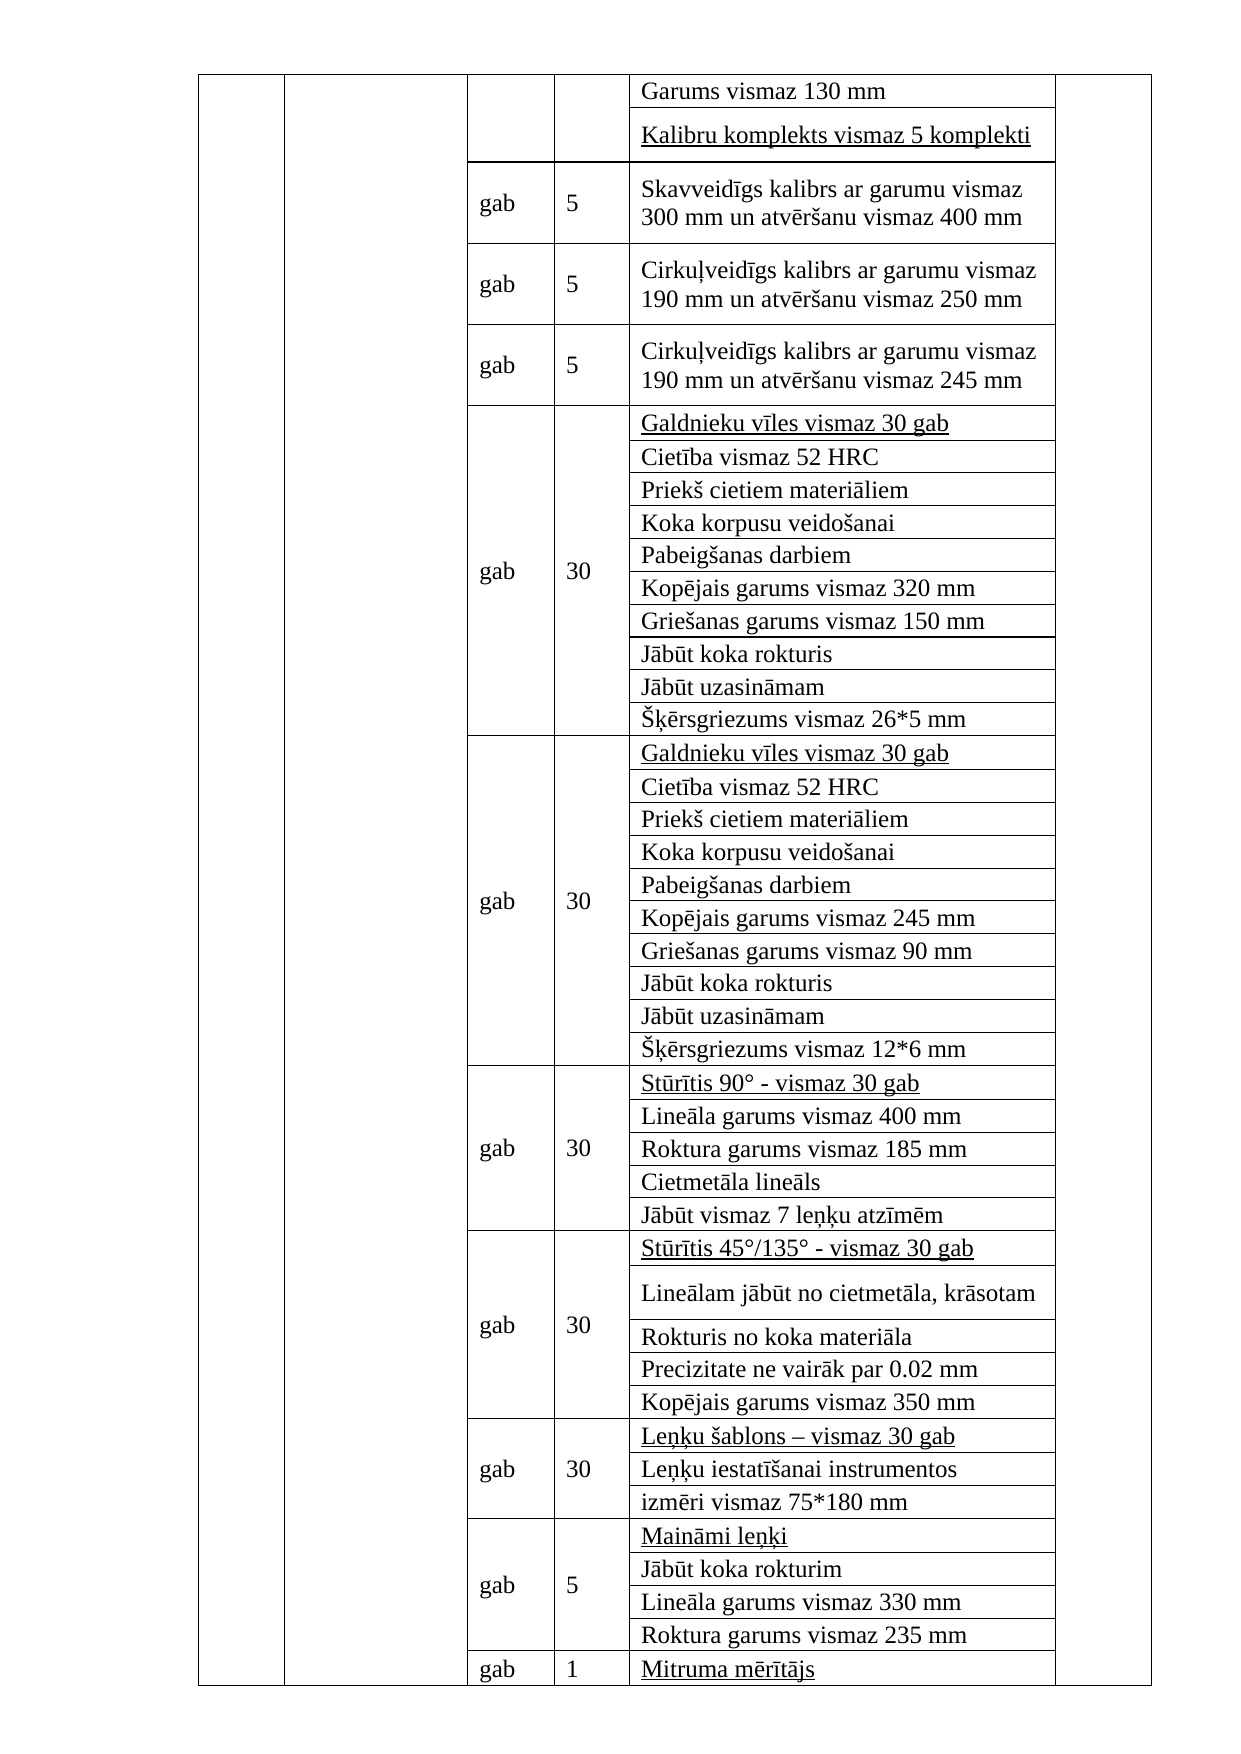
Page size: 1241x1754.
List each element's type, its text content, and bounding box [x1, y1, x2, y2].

table_cell Koka korpusu veidošanai [630, 836, 1055, 868]
table_cell Jābūt koka rokturim [630, 1553, 1055, 1585]
table_cell Griešanas garums vismaz 90 mm [630, 934, 1055, 966]
table_cell Jābūt vismaz 7 leņķu atzīmēm [630, 1198, 1055, 1230]
table_cell Kopējais garums vismaz 320 mm [630, 572, 1055, 603]
table_cell Stūrītis 90° - vismaz 30 gab [630, 1066, 1055, 1099]
table_cell 5 [555, 244, 629, 324]
table_cell 5 [555, 1519, 629, 1650]
table_cell Cietība vismaz 52 HRC [630, 770, 1055, 802]
table_cell Kopējais garums vismaz 350 mm [630, 1386, 1055, 1418]
table_cell Cietība vismaz 52 HRC [630, 441, 1055, 472]
table_cell Jābūt uzasināmam [630, 1000, 1055, 1032]
table_cell Garums vismaz 130 mm [630, 75, 1055, 107]
table_cell Pabeigšanas darbiem [630, 539, 1055, 571]
table_cell 5 [555, 325, 629, 405]
table_cell gab [468, 163, 554, 243]
table_cell Koka korpusu veidošanai [630, 506, 1055, 538]
table_cell Šķērsgriezums vismaz 12*6 mm [630, 1033, 1055, 1064]
table_cell Cirkuļveidīgs kalibrs ar garumu vismaz 190 mm un atvēršanu vismaz 245 mm [630, 325, 1055, 405]
table_cell 30 [555, 736, 629, 1064]
table_cell Galdnieku vīles vismaz 30 gab [630, 406, 1055, 439]
table_cell gab [468, 736, 554, 1064]
table_cell gab [468, 244, 554, 324]
table_cell Griešanas garums vismaz 150 mm [630, 605, 1055, 636]
table_cell Leņķu iestatīšanai instrumentos [630, 1453, 1055, 1485]
table_cell Jābūt koka rokturis [630, 967, 1055, 999]
table_cell gab [468, 1419, 554, 1518]
table_cell Lineālam jābūt no cietmetāla, krāsotam [630, 1266, 1055, 1319]
table_cell 30 [555, 1419, 629, 1518]
table_cell izmēri vismaz 75*180 mm [630, 1486, 1055, 1518]
table_cell Roktura garums vismaz 185 mm [630, 1133, 1055, 1164]
table_cell Leņķu šablons – vismaz 30 gab [630, 1419, 1055, 1452]
table_cell gab [468, 325, 554, 405]
table_cell Kopējais garums vismaz 245 mm [630, 901, 1055, 933]
table_cell Mitruma mērītājs [630, 1651, 1055, 1685]
table_cell 1 [555, 1651, 629, 1685]
table_cell Šķērsgriezums vismaz 26*5 mm [630, 703, 1055, 735]
table_cell 5 [555, 163, 629, 243]
table_cell Cirkuļveidīgs kalibrs ar garumu vismaz 190 mm un atvēršanu vismaz 250 mm [630, 244, 1055, 324]
table_cell gab [468, 1066, 554, 1230]
table_cell Stūrītis 45°/135° - vismaz 30 gab [630, 1231, 1055, 1264]
table_cell Priekš cietiem materiāliem [630, 473, 1055, 505]
table_cell gab [468, 1231, 554, 1418]
table_cell Pabeigšanas darbiem [630, 869, 1055, 900]
table_cell gab [468, 1651, 554, 1685]
table_cell Rokturis no koka materiāla [630, 1320, 1055, 1352]
table_cell Galdnieku vīles vismaz 30 gab [630, 736, 1055, 769]
table_cell gab [468, 1519, 554, 1650]
table_cell Priekš cietiem materiāliem [630, 803, 1055, 835]
table_cell Jābūt uzasināmam [630, 670, 1055, 702]
table_cell Lineāla garums vismaz 400 mm [630, 1100, 1055, 1132]
table_cell 30 [555, 1231, 629, 1418]
table_cell 30 [555, 1066, 629, 1230]
table_cell 30 [555, 406, 629, 735]
table_cell Lineāla garums vismaz 330 mm [630, 1586, 1055, 1618]
table_cell Kalibru komplekts vismaz 5 komplekti [630, 108, 1055, 161]
table_cell gab [468, 406, 554, 735]
table_cell Jābūt koka rokturis [630, 638, 1055, 669]
table_cell Skavveidīgs kalibrs ar garumu vismaz 300 mm un atvēršanu vismaz 400 mm [630, 163, 1055, 243]
table_cell Cietmetāla lineāls [630, 1166, 1055, 1197]
table_cell Precizitate ne vairāk par 0.02 mm [630, 1353, 1055, 1385]
table_cell Maināmi leņķi [630, 1519, 1055, 1552]
table_cell Roktura garums vismaz 235 mm [630, 1619, 1055, 1650]
